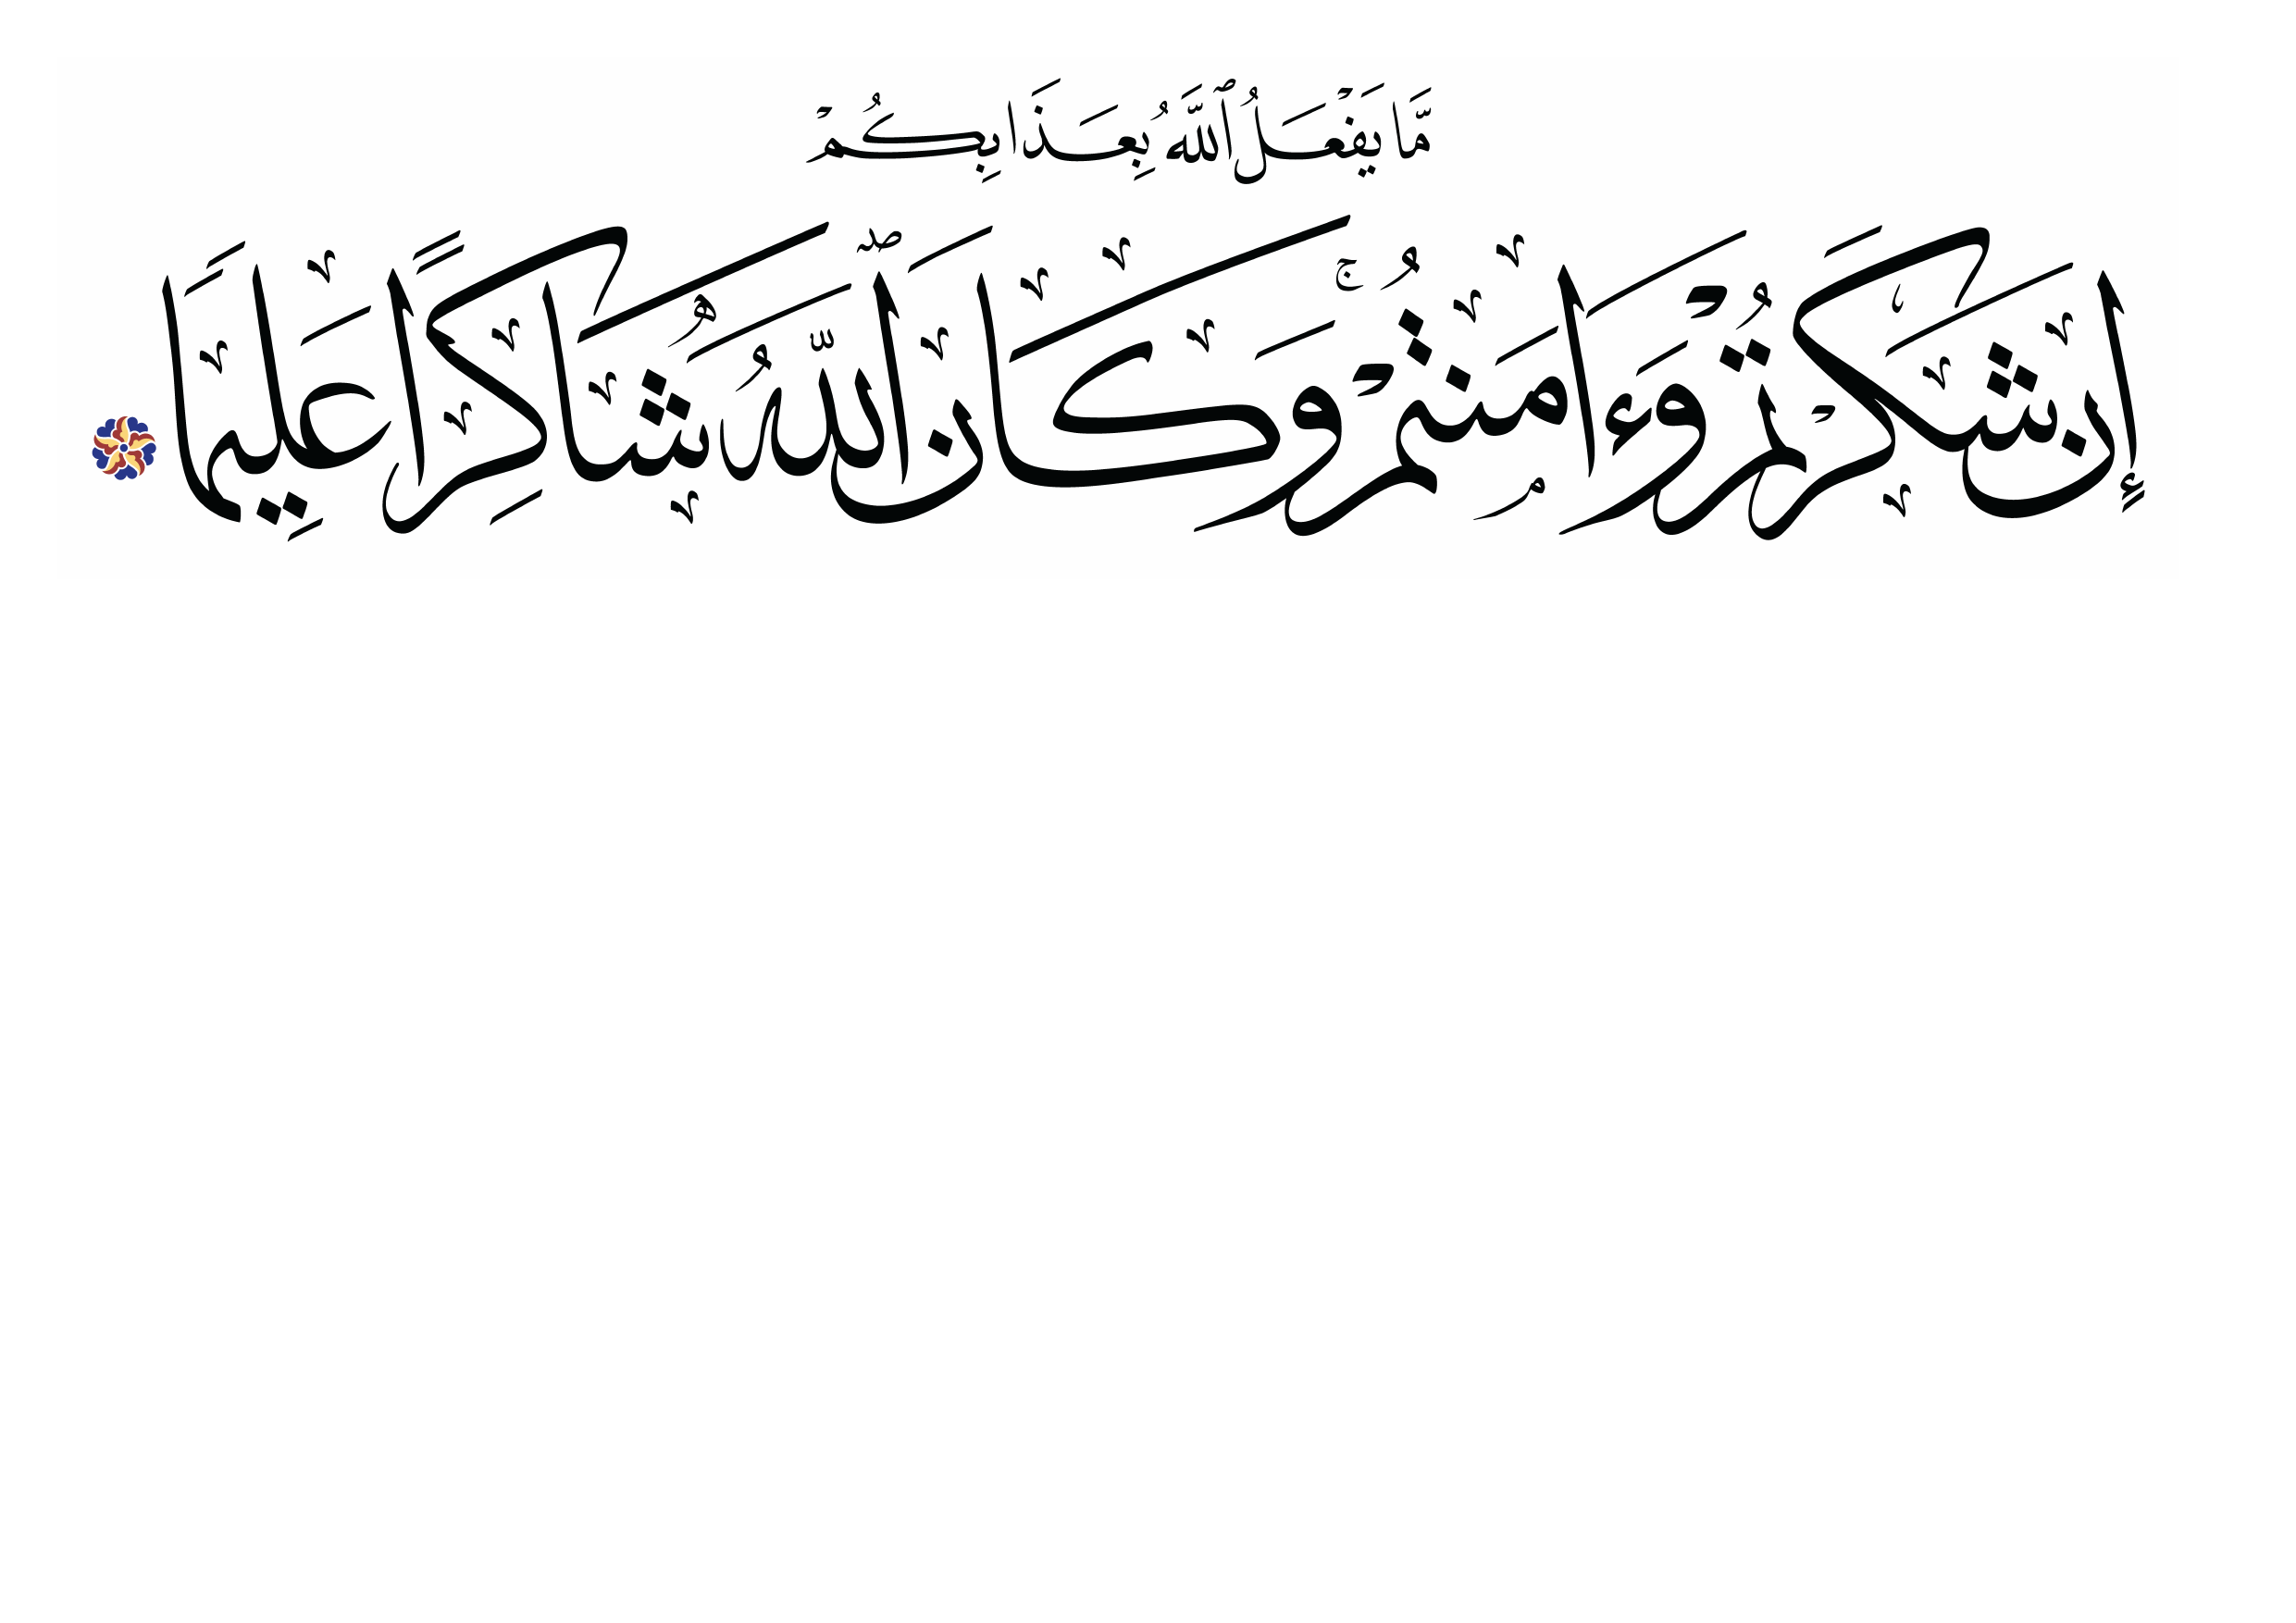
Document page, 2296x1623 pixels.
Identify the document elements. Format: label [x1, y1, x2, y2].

picture [57, 57, 2179, 579]
